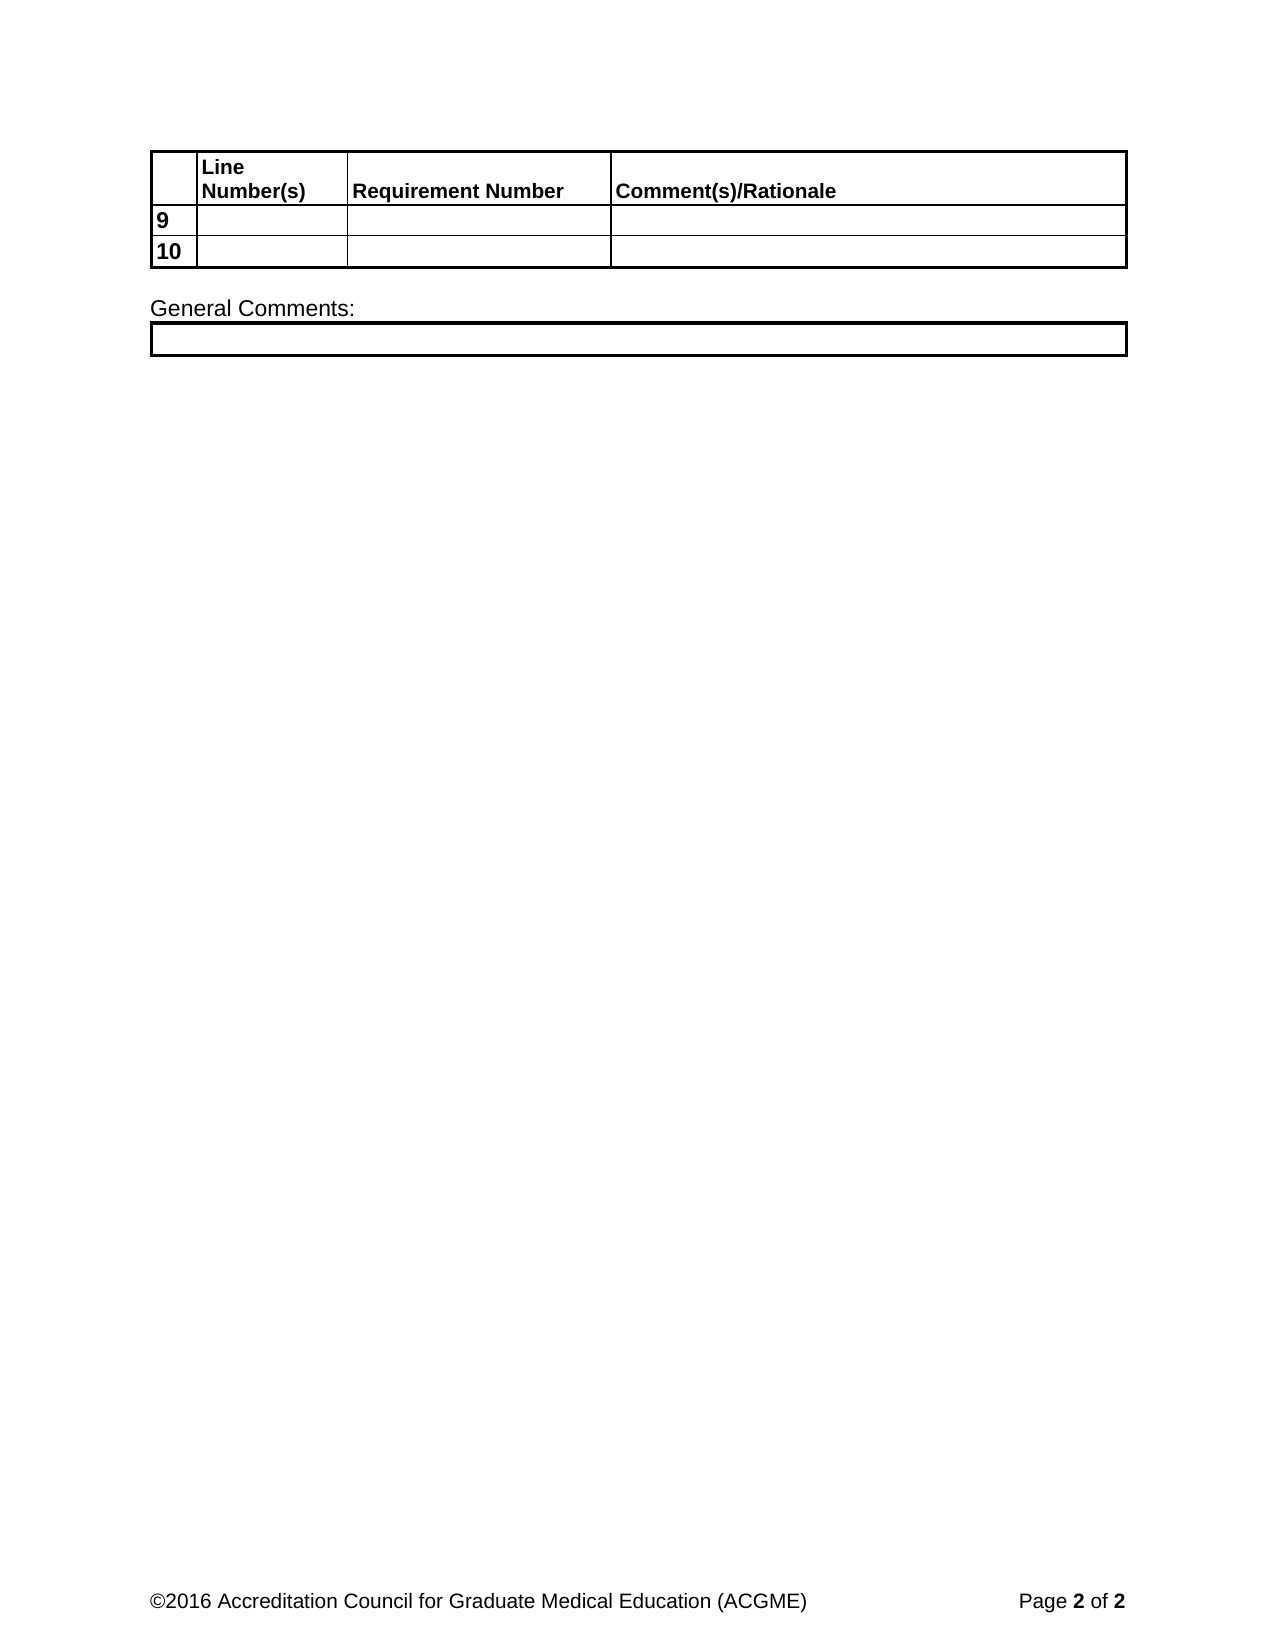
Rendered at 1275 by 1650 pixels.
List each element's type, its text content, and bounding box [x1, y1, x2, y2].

table_header Line Number(s) [198, 153, 347, 204]
table_cell [198, 206, 347, 235]
table_cell [348, 236, 610, 266]
table_header [153, 325, 1125, 354]
table_header Comment(s)/Rationale [612, 153, 1125, 204]
table_header [153, 153, 196, 204]
table_cell 10 [153, 236, 196, 266]
text General Comments: [150, 295, 1125, 321]
table_header Requirement Number [348, 153, 610, 204]
table_cell 9 [153, 206, 196, 235]
table_cell [612, 206, 1125, 235]
table_cell [612, 236, 1125, 266]
table_cell [348, 206, 610, 235]
table_cell [198, 236, 347, 266]
